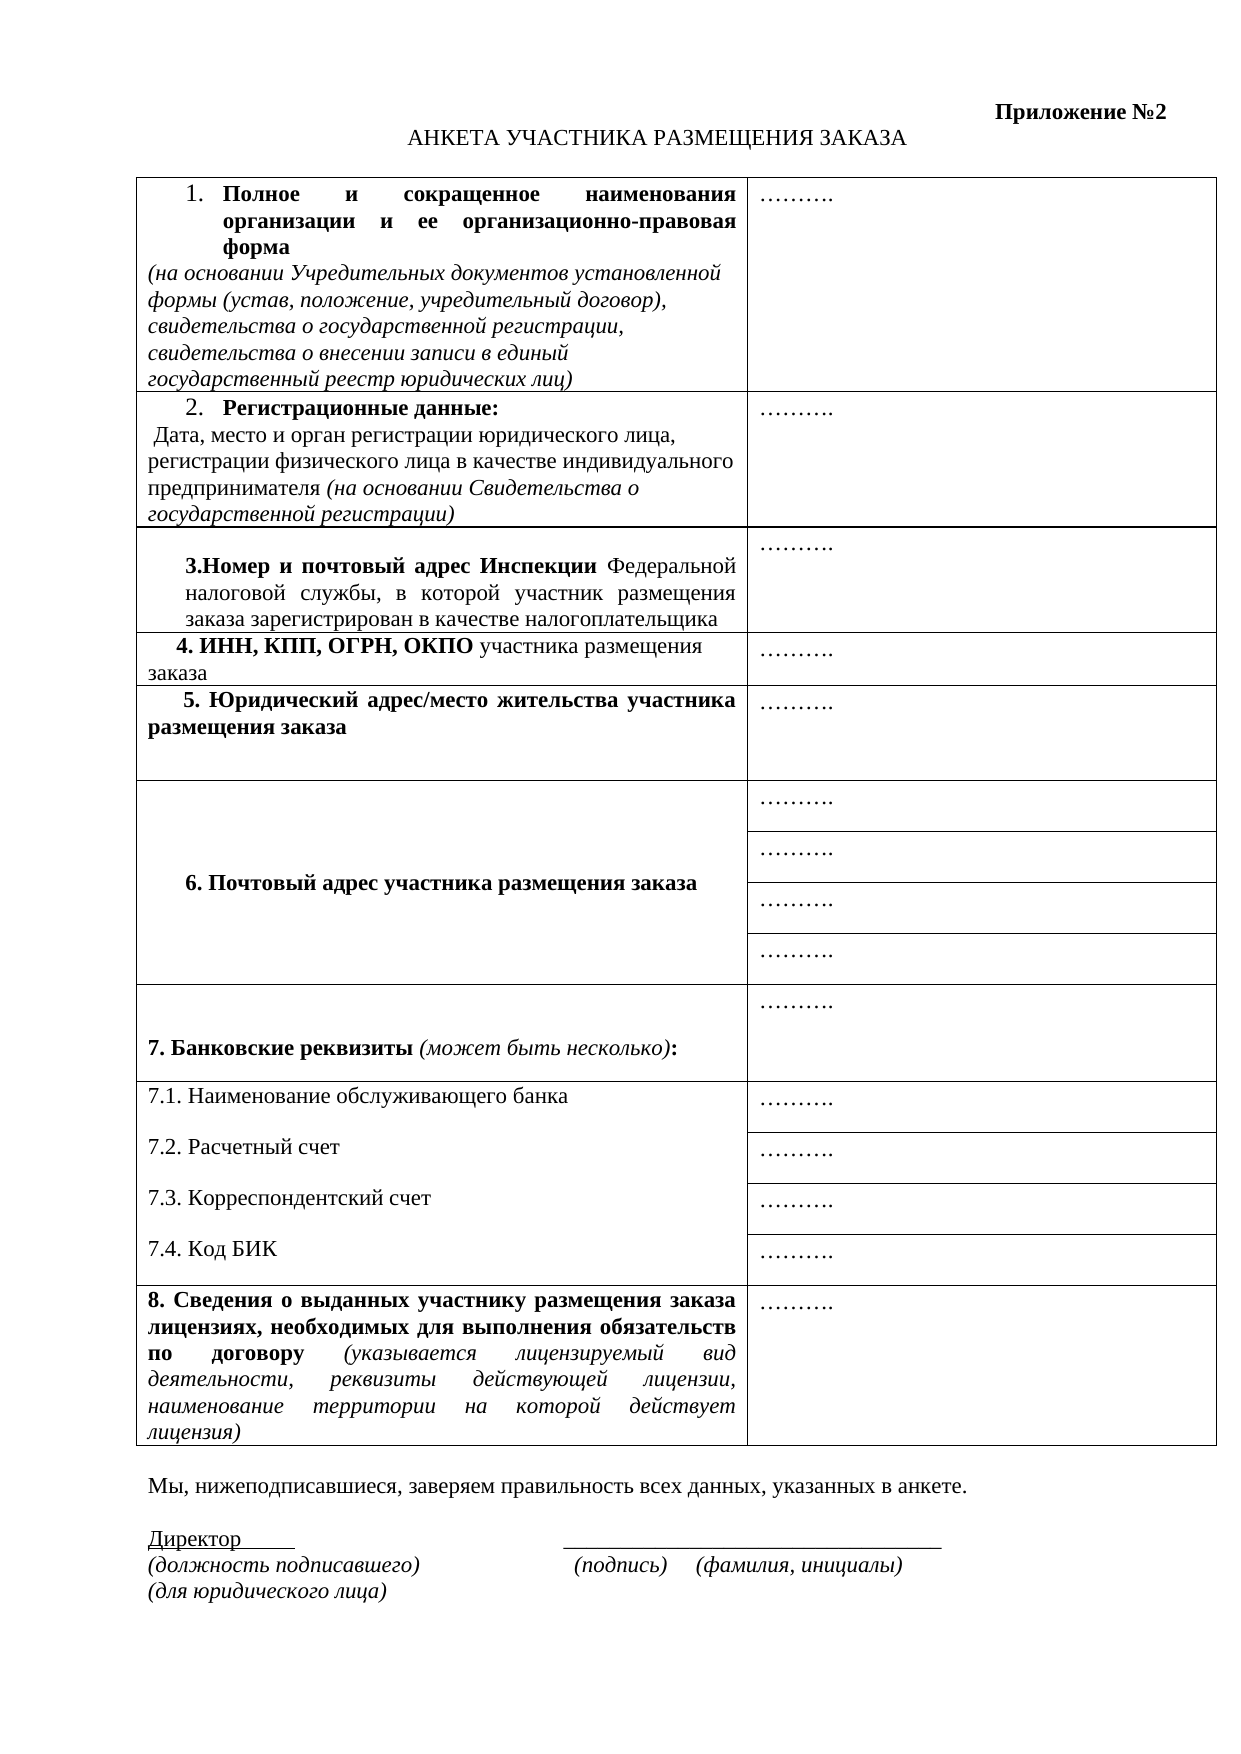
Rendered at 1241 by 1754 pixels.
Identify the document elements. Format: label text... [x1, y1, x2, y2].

table_cell ………. [748, 392, 1216, 526]
table_cell ………. [748, 1286, 1216, 1444]
table_cell ………. [748, 781, 1216, 831]
text Директор _________________________________ [148, 1524, 1167, 1551]
table_cell ………. [748, 1184, 1216, 1234]
table_cell 4. ИНН, КПП, ОГРН, ОКПО участника размещения заказа [137, 633, 747, 685]
table_cell 3.Номер и почтовый адрес Инспекции Федеральной налоговой службы, в которой участник размещения заказа зарегистрирован в качестве налогоплательщика [137, 528, 747, 632]
text АНКЕТА УЧАСТНИКА РАЗМЕЩЕНИЯ ЗАКАЗА [148, 124, 1167, 151]
table_header Полное и сокращенное наименования организации и ее организационно-правовая форма (на основании Учредительных документов установленной формы (устав, положение, учредительный договор), свидетельства о государственной регистрации, свидетельства о внесении записи в единый государственный реестр юридических лиц) [137, 178, 747, 391]
table_cell 7.1. Наименование обслуживающего банка [137, 1082, 747, 1132]
table_cell ………. [748, 985, 1216, 1081]
table_cell ………. [748, 883, 1216, 933]
table_cell 7.4. Код БИК [137, 1234, 747, 1285]
table_cell ………. [748, 528, 1216, 632]
table_cell 8. Сведения о выданных участнику размещения заказа лицензиях, необходимых для выполнения обязательств по договору (указывается лицензируемый вид деятельности, реквизиты действующей лицензии, наименование территории на которой действует лицензия) [137, 1286, 747, 1444]
table_cell ………. [748, 686, 1216, 780]
text (для юридического лица) [148, 1577, 1167, 1604]
table_cell ………. [748, 1082, 1216, 1132]
table_cell 5. Юридический адрес/место жительства участника размещения заказа [137, 686, 747, 780]
table_cell ………. [748, 633, 1216, 685]
table_cell 7.2. Расчетный счет [137, 1132, 747, 1183]
table_cell ………. [748, 934, 1216, 984]
table_cell 7.3. Корреспондентский счет [137, 1183, 747, 1234]
table_cell 7. Банковские реквизиты (может быть несколько): [137, 985, 747, 1081]
text Приложение №2 [148, 98, 1167, 124]
table_header ………. [748, 178, 1216, 391]
table_cell ………. [748, 1235, 1216, 1285]
text (должность подписавшего) (подпись) (фамилия, инициалы) [148, 1551, 1167, 1577]
table_cell Регистрационные данные: Дата, место и орган регистрации юридического лица, регистрации физического лица в качестве индивидуального предпринимателя (на основании Свидетельства о государственной регистрации) [137, 392, 747, 526]
table_cell ………. [748, 832, 1216, 882]
table_cell ………. [748, 1133, 1216, 1183]
text Мы, нижеподписавшиеся, заверяем правильность всех данных, указанных в анкете. [148, 1472, 1167, 1498]
table_cell 6. Почтовый адрес участника размещения заказа [137, 781, 747, 984]
